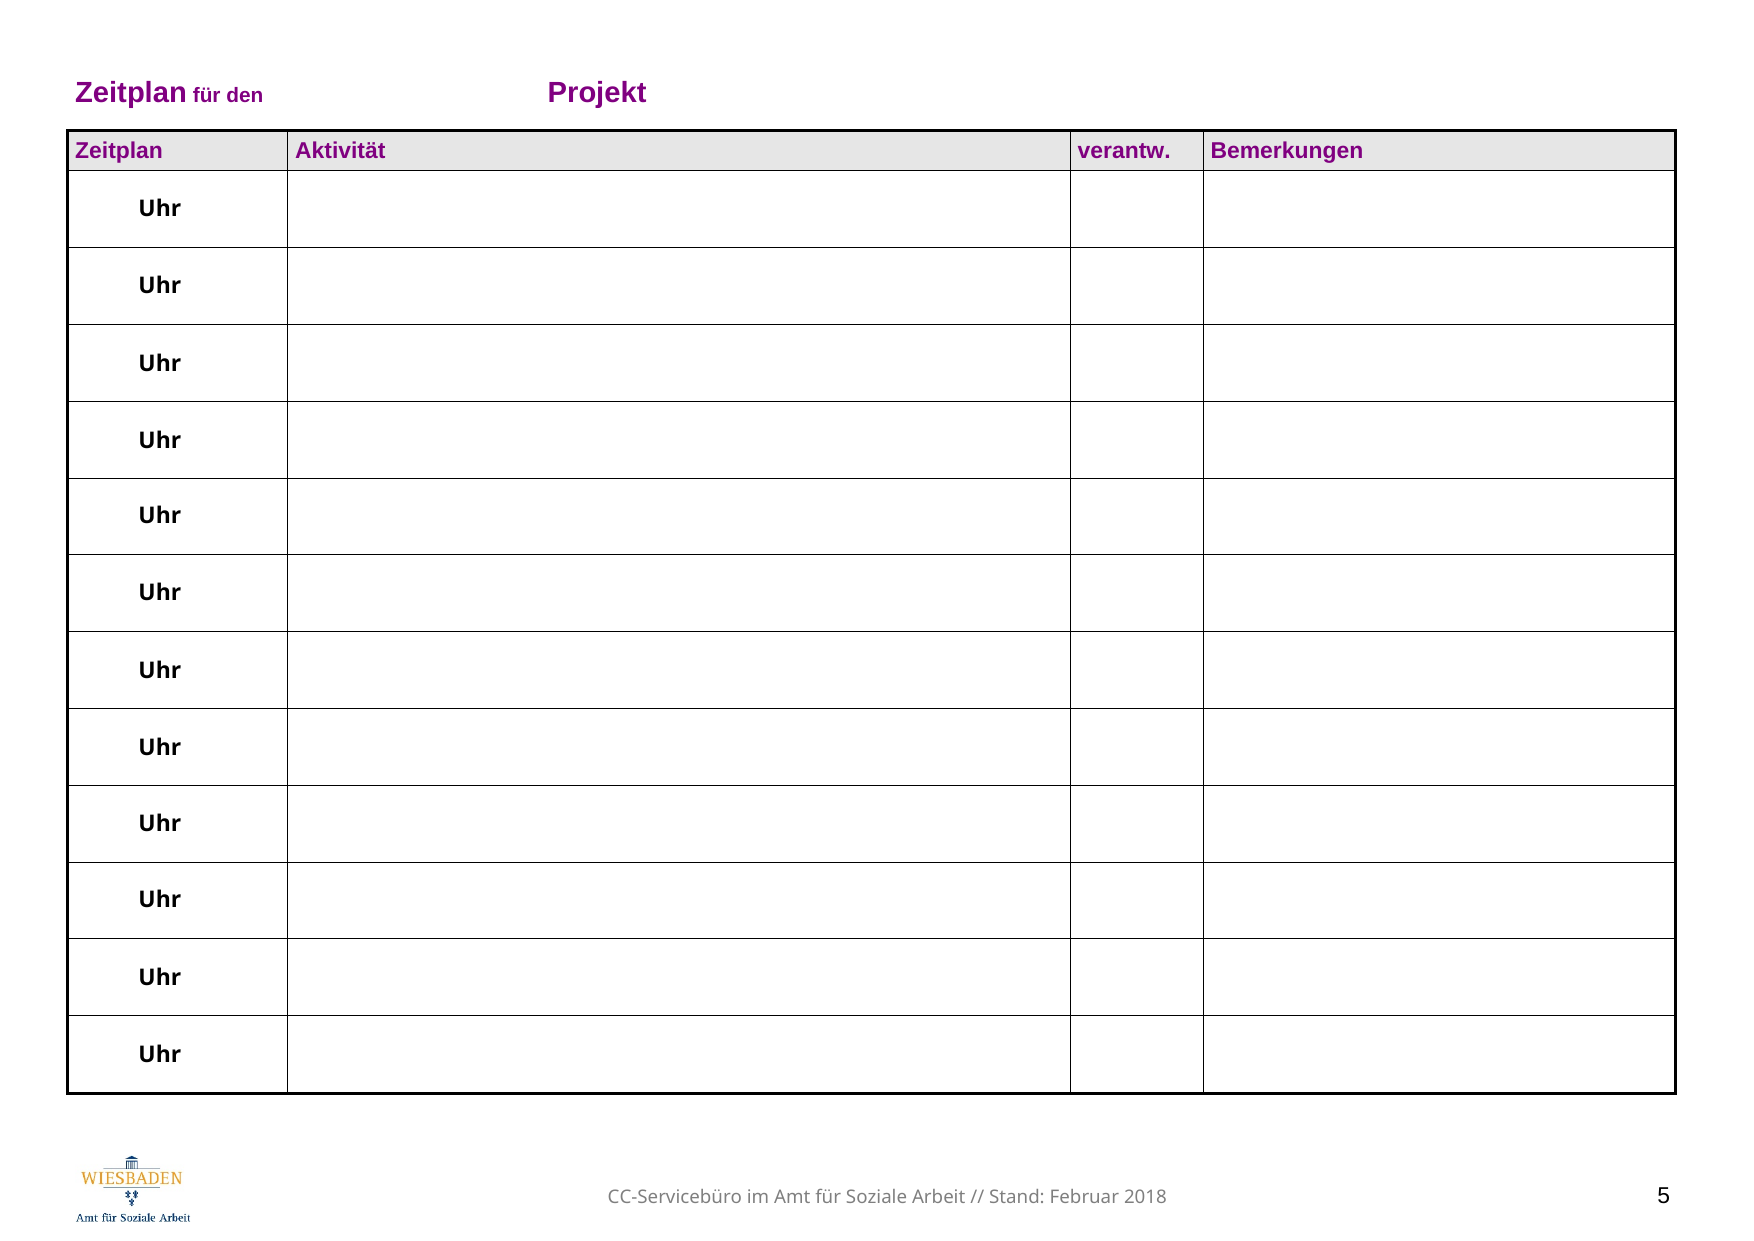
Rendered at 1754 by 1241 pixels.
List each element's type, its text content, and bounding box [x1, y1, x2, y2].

table_cell Uhr [69, 1016, 287, 1092]
table_cell [1071, 1016, 1203, 1092]
table_cell [288, 555, 1070, 631]
table_cell [1071, 939, 1203, 1015]
table_cell [1204, 1016, 1674, 1092]
table_cell Uhr [69, 939, 287, 1015]
table_cell [1204, 171, 1674, 247]
table_cell [288, 1016, 1070, 1092]
table_cell Uhr [69, 171, 287, 247]
table_cell [1071, 863, 1203, 938]
table_cell [288, 402, 1070, 477]
table_header Bemerkungen [1204, 132, 1674, 170]
table_cell [288, 479, 1070, 554]
picture [75, 1155, 191, 1222]
table_cell [1071, 479, 1203, 554]
table_cell Uhr [69, 479, 287, 554]
table_cell [1204, 632, 1674, 708]
table_cell [288, 248, 1070, 324]
table_cell [1204, 786, 1674, 861]
table_cell [1071, 402, 1203, 477]
table_cell [1204, 709, 1674, 784]
table_cell Uhr [69, 325, 287, 401]
table_cell [1204, 555, 1674, 631]
table_cell [288, 939, 1070, 1015]
table_cell [1071, 555, 1203, 631]
table_cell [288, 325, 1070, 401]
table_cell Uhr [69, 248, 287, 324]
table_cell [1071, 632, 1203, 708]
table_cell Uhr [69, 632, 287, 708]
table_cell [1204, 248, 1674, 324]
table_cell [1204, 402, 1674, 477]
table_cell [288, 863, 1070, 938]
table_cell [288, 786, 1070, 861]
table_cell [288, 709, 1070, 784]
table_cell Uhr [69, 786, 287, 861]
table_header Zeitplan [69, 132, 287, 170]
table_cell Uhr [69, 863, 287, 938]
table_cell Uhr [69, 709, 287, 784]
table_cell [1204, 863, 1674, 938]
table_cell Uhr [69, 402, 287, 477]
table_cell [1204, 479, 1674, 554]
table_cell [1071, 709, 1203, 784]
table_cell [1071, 325, 1203, 401]
table_cell [1204, 939, 1674, 1015]
table_cell [288, 171, 1070, 247]
table_cell [1071, 786, 1203, 861]
table_cell [1071, 248, 1203, 324]
table_header verantw. [1071, 132, 1203, 170]
table_cell [1204, 325, 1674, 401]
table_cell Uhr [69, 555, 287, 631]
table_cell [1071, 171, 1203, 247]
table_header Aktivität [288, 132, 1070, 170]
table_cell [288, 632, 1070, 708]
text Zeitplan für den Projekt [75, 75, 1713, 110]
